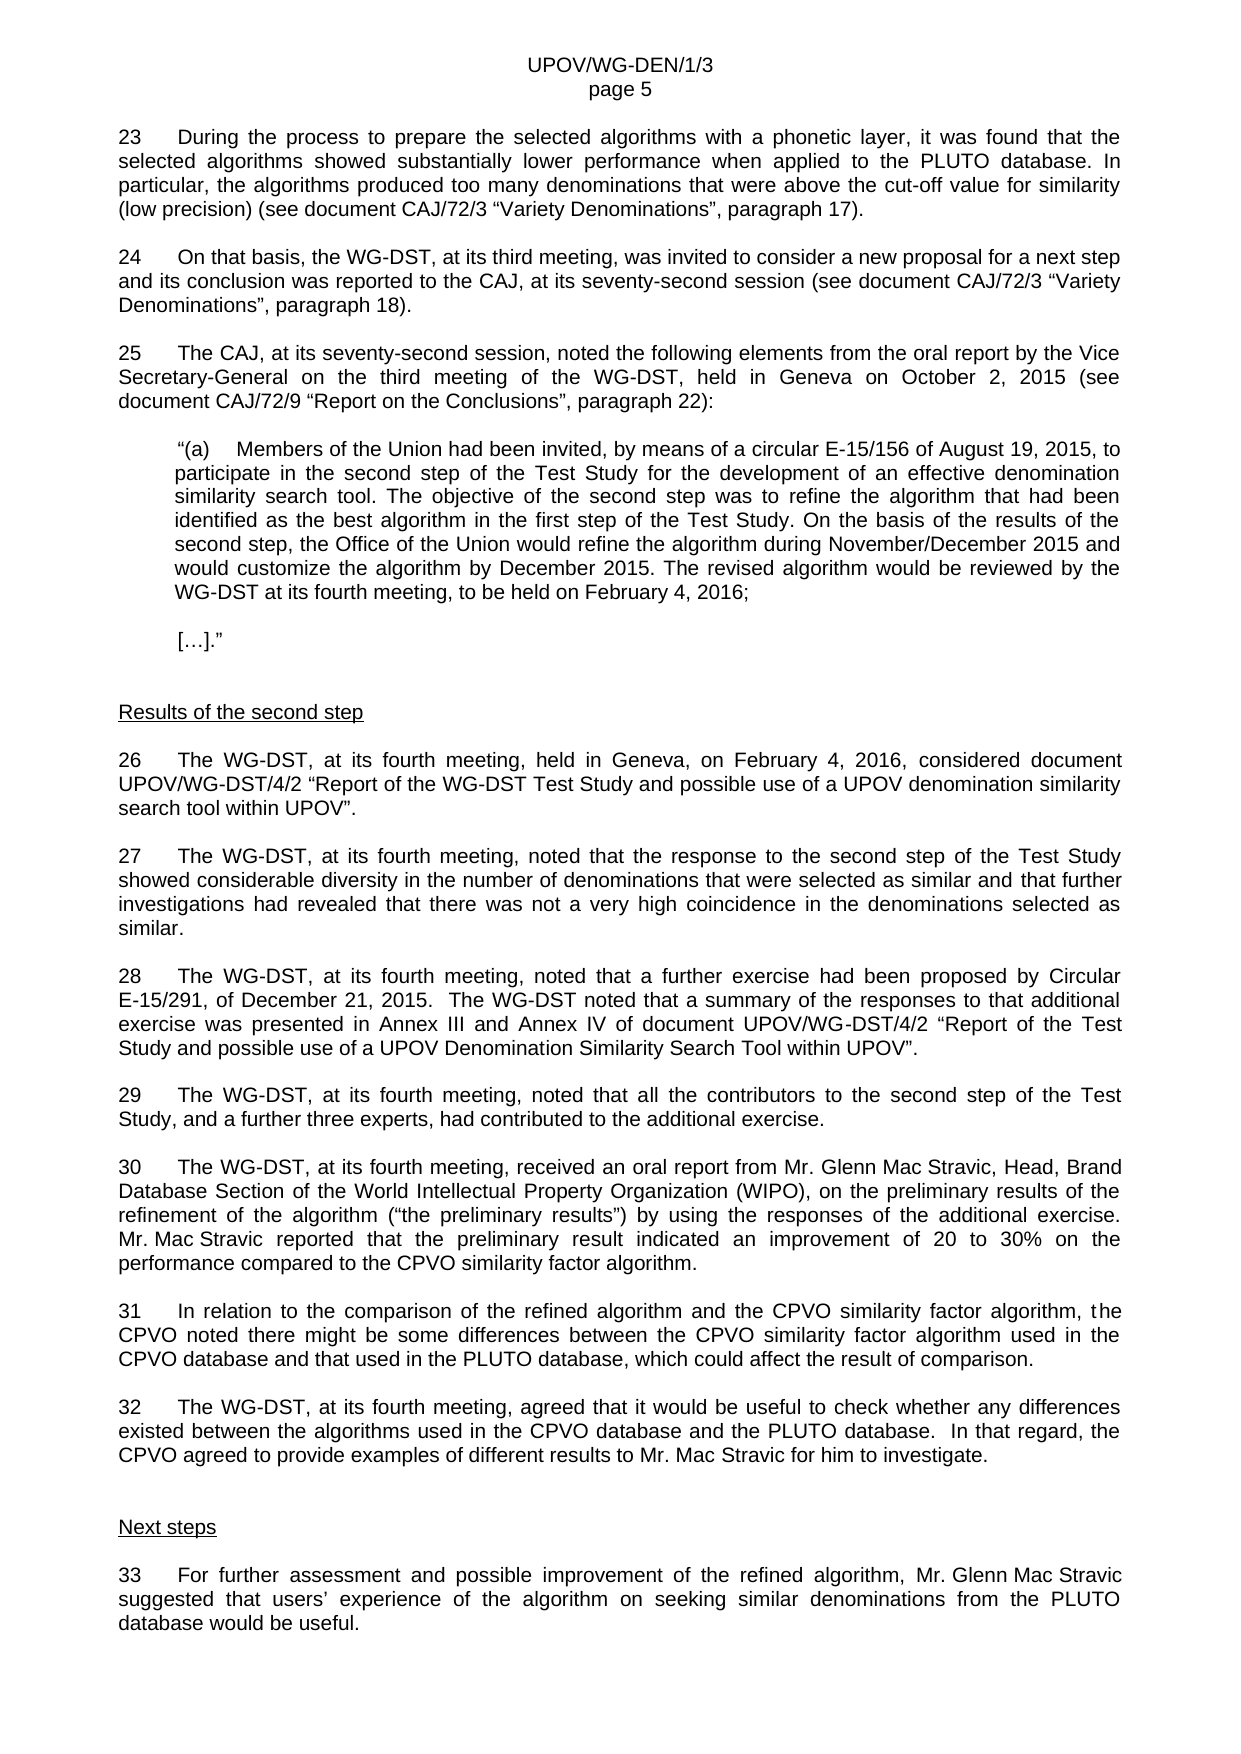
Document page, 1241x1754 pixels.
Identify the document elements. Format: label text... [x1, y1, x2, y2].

text The WG-DST, at its fourth meeting, held in Geneva, on February 4, 2016, considered document UPOV/WG-DST/4/2 “Report of the WG-DST Test Study and possible use of a UPOV denomination similarity search tool within UPOV”. [118, 748, 1122, 820]
text In relation to the comparison of the refined algorithm and the CPVO similarity factor algorithm, the CPVO noted there might be some differences between the CPVO similarity factor algorithm used in the CPVO database and that used in the PLUTO database, which could affect the result of comparison. [118, 1299, 1122, 1371]
text […].” [118, 628, 1122, 652]
text The WG-DST, at its fourth meeting, noted that all the contributors to the second step of the Test Study, and a further three experts, had contributed to the additional exercise. [118, 1083, 1122, 1131]
text “(a) Members of the Union had been invited, by means of a circular E-15/156 of August 19, 2015, to participate in the second step of the Test Study for the development of an effective denomination similarity search tool. The objective of the second step was to refine the algorithm that had been identified as the best algorithm in the first step of the Test Study. On the basis of the results of the second step, the Office of the Union would refine the algorithm during November/December 2015 and would customize the algorithm by December 2015. The revised algorithm would be reviewed by the WG-DST at its fourth meeting, to be held on February 4, 2016; [174, 436, 1122, 604]
text On that basis, the WG-DST, at its third meeting, was invited to consider a new proposal for a next step and its conclusion was reported to the CAJ, at its seventy-second session (see document CAJ/72/3 “Variety Denominations”, paragraph 18). [118, 245, 1122, 317]
text During the process to prepare the selected algorithms with a phonetic layer, it was found that the selected algorithms showed substantially lower performance when applied to the PLUTO database. In particular, the algorithms produced too many denominations that were above the cut-off value for similarity (low precision) (see document CAJ/72/3 “Variety Denominations”, paragraph 17). [118, 125, 1122, 221]
subtitle Results of the second step [118, 700, 1122, 724]
text The WG-DST, at its fourth meeting, noted that a further exercise had been proposed by Circular E-15/291, of December 21, 2015. The WG-DST noted that a summary of the responses to that additional exercise was presented in Annex III and Annex IV of document UPOV/WG-DST/4/2 “Report of the Test Study and possible use of a UPOV Denomination Similarity Search Tool within UPOV”. [118, 963, 1122, 1059]
text The CAJ, at its seventy-second session, noted the following elements from the oral report by the Vice Secretary-General on the third meeting of the WG-DST, held in Geneva on October 2, 2015 (see document CAJ/72/9 “Report on the Conclusions”, paragraph 22): [118, 341, 1122, 412]
text The WG-DST, at its fourth meeting, agreed that it would be useful to check whether any differences existed between the algorithms used in the CPVO database and the PLUTO database. In that regard, the CPVO agreed to provide examples of different results to Mr. Mac Stravic for him to investigate. [118, 1395, 1122, 1467]
text The WG-DST, at its fourth meeting, noted that the response to the second step of the Test Study showed considerable diversity in the number of denominations that were selected as similar and that further investigations had revealed that there was not a very high coincidence in the denominations selected as similar. [118, 844, 1122, 939]
subtitle Next steps [118, 1514, 1122, 1538]
text The WG-DST, at its fourth meeting, received an oral report from Mr. Glenn Mac Stravic, Head, Brand Database Section of the World Intellectual Property Organization (WIPO), on the preliminary results of the refinement of the algorithm (“the preliminary results”) by using the responses of the additional exercise. Mr. Mac Stravic reported that the preliminary result indicated an improvement of 20 to 30% on the performance compared to the CPVO similarity factor algorithm. [118, 1155, 1122, 1275]
text For further assessment and possible improvement of the refined algorithm, Mr. Glenn Mac Stravic suggested that users’ experience of the algorithm on seeking similar denominations from the PLUTO database would be useful. [118, 1562, 1122, 1634]
